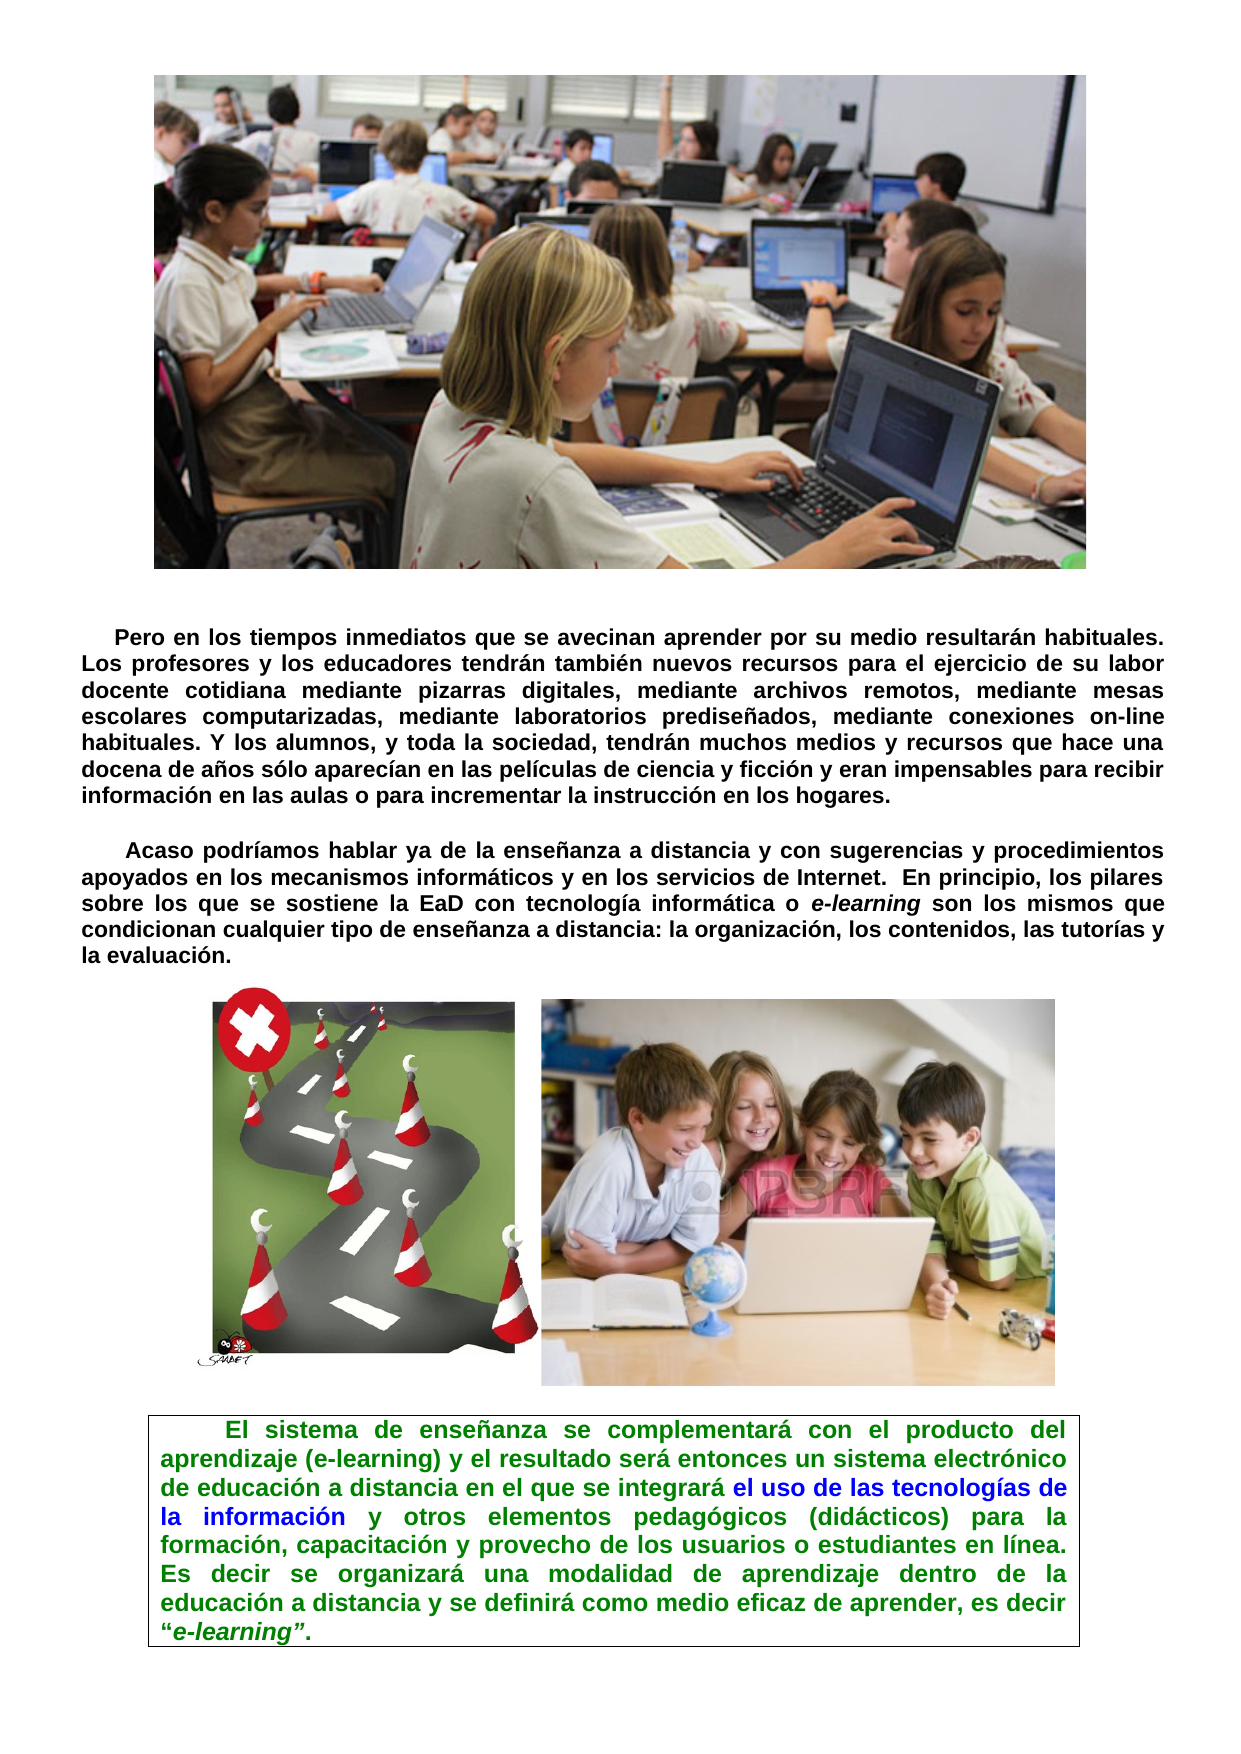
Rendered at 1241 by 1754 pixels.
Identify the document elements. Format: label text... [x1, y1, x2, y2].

text Pero en los tiempos inmediatos que se avecinan aprender por su medio resultarán habituales. Los profesores y los educadores tendrán también nuevos recursos para el ejercicio de su labor docente cotidiana mediante pizarras digitales, mediante archivos remotos, mediante mesas escolares computarizadas, mediante laboratorios prediseñados, mediante conexiones on-line habituales. Y los alumnos, y toda la sociedad, tendrán muchos medios y recursos que hace una docena de años sólo aparecían en las películas de ciencia y ficción y eran impensables para recibir información en las aulas o para incrementar la instrucción en los hogares. [81, 624, 1165, 808]
text Acaso podríamos hablar ya de la enseñanza a distancia y con sugerencias y procedimientos apoyados en los mecanismos informáticos y en los servicios de Internet. En principio, los pilares sobre los que se sostiene con tecnología informática o e-learning son los mismos que condicionan cualquier tipo de enseñanza a distancia: la organización, los contenidos, las tutorías y la evaluación. [81, 837, 1165, 969]
picture [154, 75, 1087, 569]
picture [185, 968, 1055, 1386]
table_header El sistema de enseñanza se complementará con el producto del aprendizaje (e-learning) y el resultado será entonces un sistema electrónico de educación a distancia en el que se integrará el uso de las tecnologías de la información y otros elementos pedagógicos (didácticos) para la formación, capacitación y provecho de los usuarios o estudiantes en línea. Es decir se organizará una modalidad de aprendizaje dentro de la educación a distancia y se definirá como medio eficaz de aprender, es decir “e-learning”. [149, 1416, 1079, 1646]
